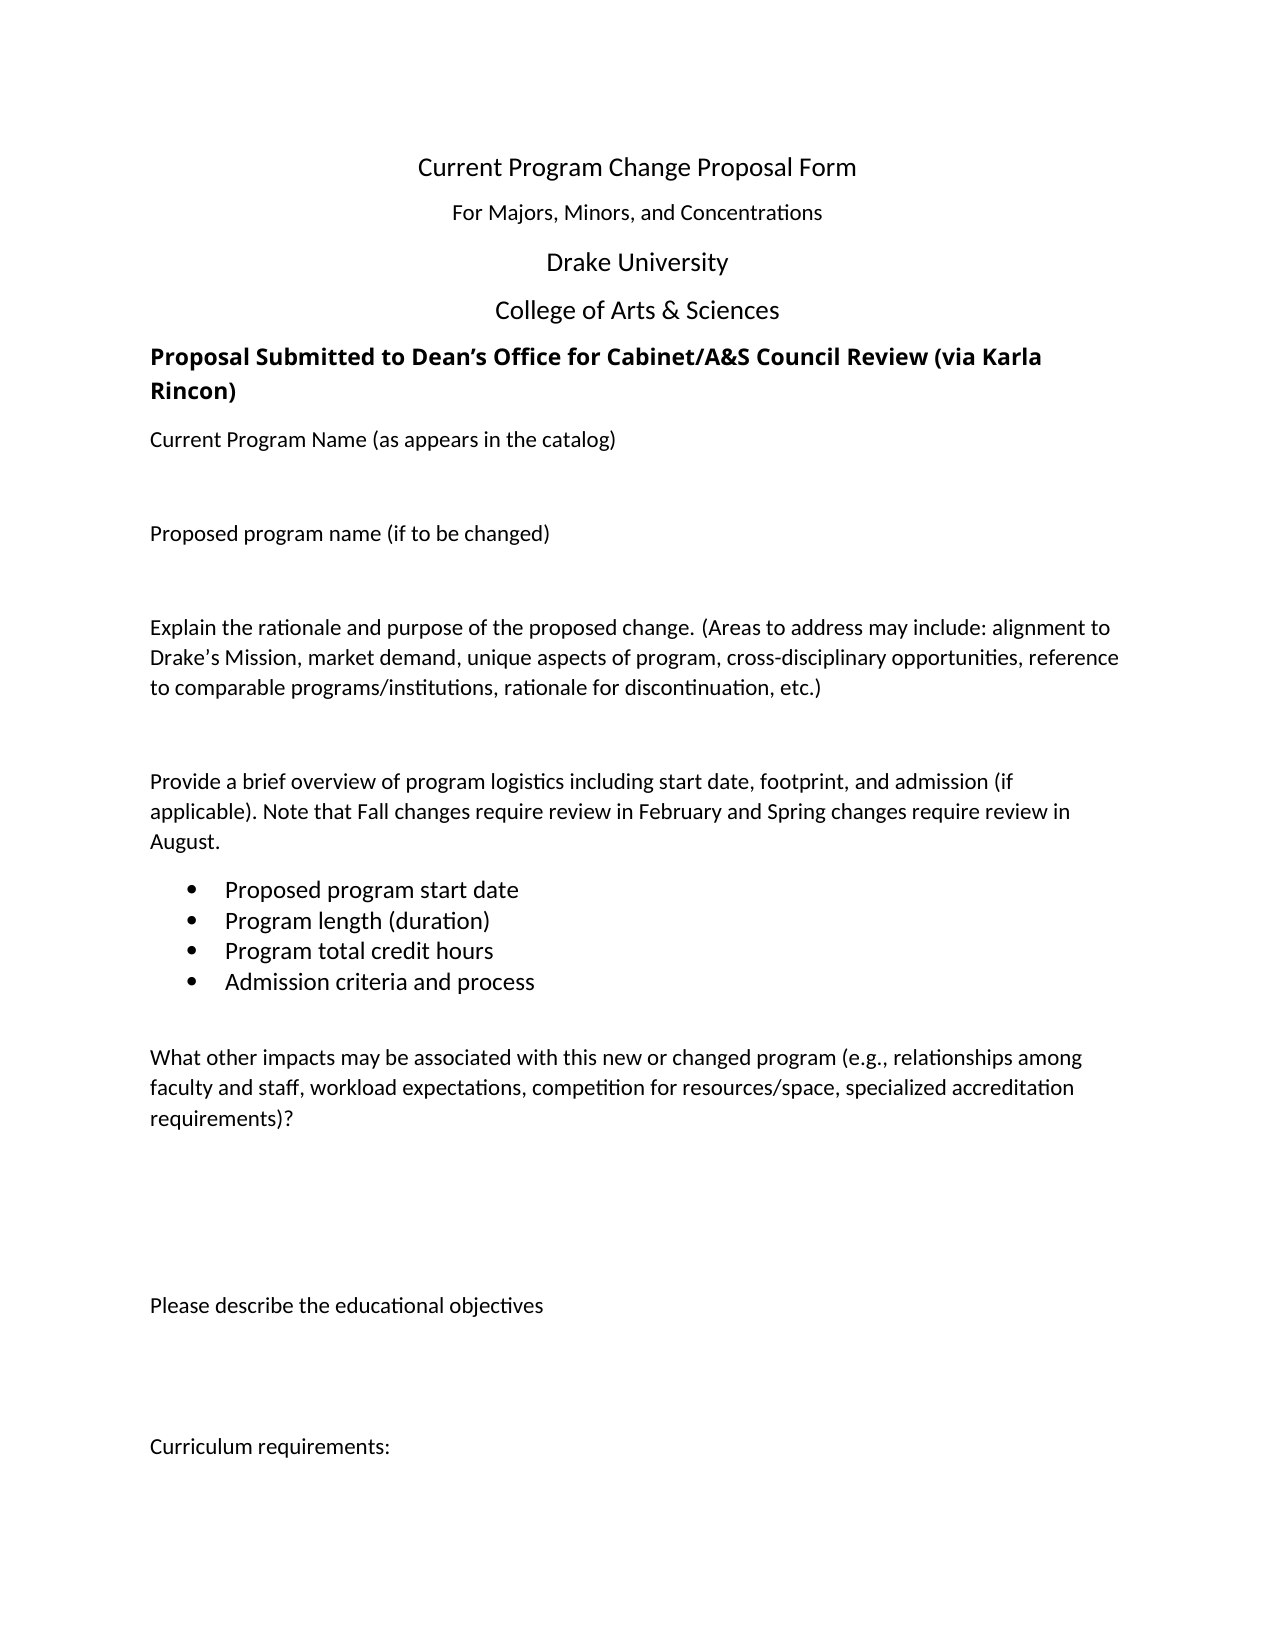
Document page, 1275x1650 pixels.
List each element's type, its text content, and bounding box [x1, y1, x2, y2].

text Curriculum requirements: [150, 1432, 1125, 1460]
text Drake University [150, 245, 1125, 278]
text What other impacts may be associated with this new or changed program (e.g., relationships among faculty and staff, workload expectations, competition for resources/space, specialized accreditation requirements)? [150, 1043, 1125, 1132]
list Program length (duration) [187, 905, 1125, 935]
text Proposed program name (if to be changed) [150, 519, 1125, 547]
text Proposal Submitted to Dean’s Office for Cabinet/A&S Council Review (via Karla Rincon) [150, 341, 1125, 406]
text For Majors, Minors, and Concentrations [150, 198, 1125, 226]
text Explain the rationale and purpose of the proposed change. (Areas to address may include: alignment to Drake’s Mission, market demand, unique aspects of program, cross-disciplinary opportunities, reference to comparable programs/institutions, rationale for discontinuation, etc.) [150, 613, 1125, 701]
list Program total credit hours [187, 935, 1125, 966]
list Proposed program start date [187, 874, 1125, 905]
text Provide a brief overview of program logistics including start date, footprint, and admission (if applicable). Note that Fall changes require review in February and Spring changes require review in August. [150, 767, 1125, 856]
text Current Program Name (as appears in the catalog) [150, 425, 1125, 453]
list Admission criteria and process [187, 966, 1125, 996]
text Current Program Change Proposal Form [150, 150, 1125, 183]
text College of Arts & Sciences [150, 293, 1125, 326]
text Please describe the educational objectives [150, 1291, 1125, 1319]
